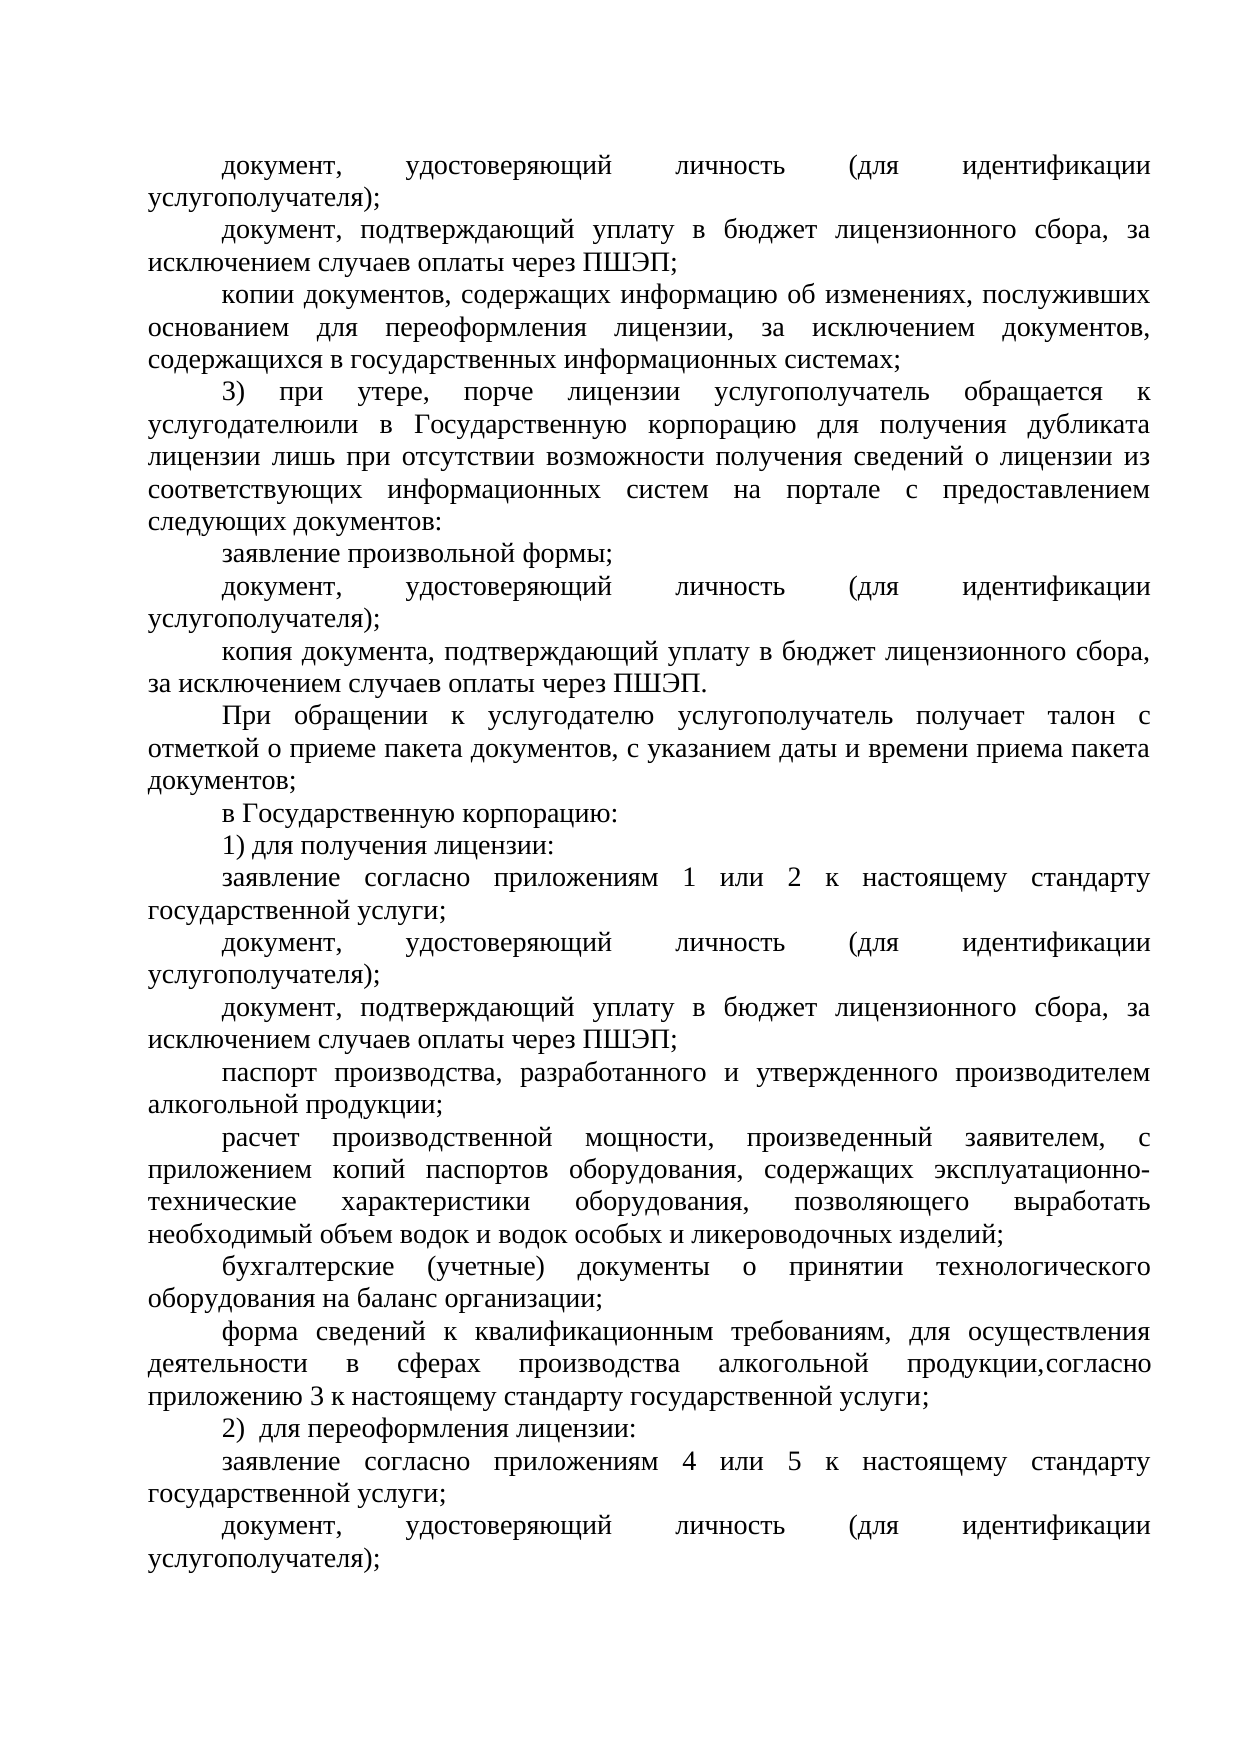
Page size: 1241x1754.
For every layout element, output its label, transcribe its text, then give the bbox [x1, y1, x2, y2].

text расчет производственной мощности, произведенный заявителем, с приложением копий паспортов оборудования, содержащих эксплуатационно-технические характеристики оборудования, позволяющего выработать необходимый объем водок и водок особых и ликероводочных изделий; [148, 1119, 1152, 1249]
text 3) при утере, порче лицензии услугополучатель обращается к услугодателюили в Государственную корпорацию для получения дубликата лицензии лишь при отсутствии возможности получения сведений о лицензии из соответствующих информационных систем на портале с предоставлением следующих документов: [148, 374, 1152, 536]
text документ, удостоверяющий личность (для идентификации услугополучателя); [148, 925, 1152, 990]
text заявление согласно приложениям 4 или 5 к настоящему стандарту государственной услуги; [148, 1443, 1152, 1508]
text документ, удостоверяющий личность (для идентификации услугополучателя); [148, 1508, 1152, 1573]
text документ, подтверждающий уплату в бюджет лицензионного сбора, за исключением случаев оплаты через ПШЭП; [148, 990, 1152, 1055]
text При обращении к услугодателю услугополучатель получает талон с отметкой о приеме пакета документов, с указанием даты и времени приема пакета документов; [148, 698, 1152, 796]
text в Государственную корпорацию: [222, 796, 1152, 828]
text паспорт производства, разработанного и утвержденного производителем алкогольной продукции; [148, 1055, 1152, 1119]
text заявление произвольной формы; [148, 536, 1152, 569]
text бухгалтерские (учетные) документы о принятии технологического оборудования на баланс организации; [148, 1249, 1152, 1314]
text документ, подтверждающий уплату в бюджет лицензионного сбора, за исключением случаев оплаты через ПШЭП; [148, 212, 1152, 277]
text заявление согласно приложениям 1 или 2 к настоящему стандарту государственной услуги; [148, 860, 1152, 925]
text копии документов, содержащих информацию об изменениях, послуживших основанием для переоформления лицензии, за исключением документов, содержащихся в государственных информационных системах; [148, 277, 1152, 374]
list для переоформления лицензии: [222, 1411, 1152, 1443]
text документ, удостоверяющий личность (для идентификации услугополучателя); [148, 569, 1152, 634]
text копия документа, подтверждающий уплату в бюджет лицензионного сбора, за исключением случаев оплаты через ПШЭП. [148, 634, 1152, 698]
text 1) для получения лицензии: [222, 828, 1152, 860]
text документ, удостоверяющий личность (для идентификации услугополучателя); [148, 148, 1152, 212]
text форма сведений к квалификационным требованиям, для осуществления деятельности в сферах производства алкогольной продукции,согласно приложению 3 к настоящему стандарту государственной услуги; [148, 1314, 1152, 1411]
